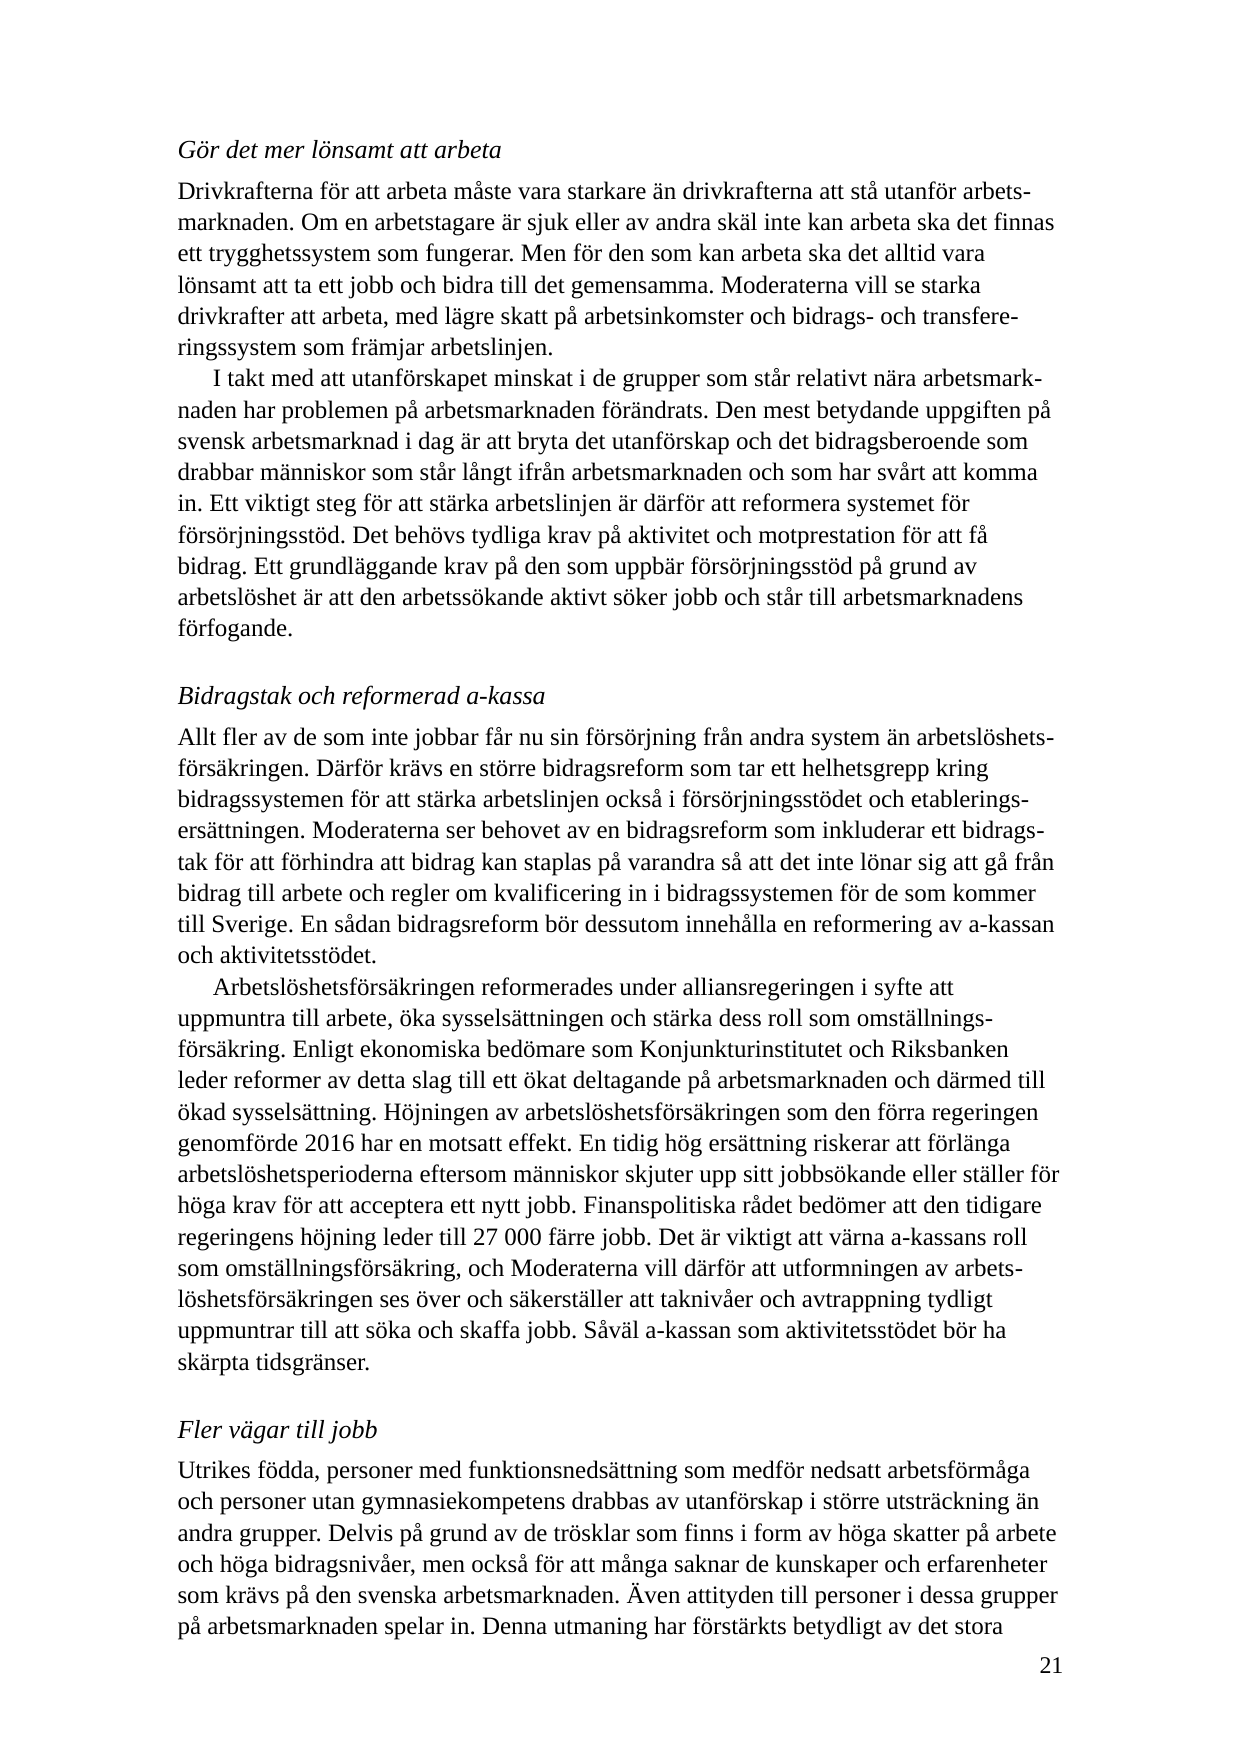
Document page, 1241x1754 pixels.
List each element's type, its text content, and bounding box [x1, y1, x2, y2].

subtitle Fler vägar till jobb [177, 1413, 1063, 1444]
text Drivkrafterna för att arbeta måste vara starkare än drivkrafterna att stå utanför arbetsmarknaden. Om en arbetstagare är sjuk eller av andra skäl inte kan arbeta ska det finnas ett trygghetssystem som fungerar. Men för den som kan arbeta ska det alltid vara lönsamt att ta ett jobb och bidra till det gemensamma. Moderaterna vill se starka drivkrafter att arbeta, med lägre skatt på arbetsinkomster och bidrags- och transfereringssystem som främjar arbetslinjen. [177, 173, 1063, 361]
text Allt fler av de som inte jobbar får nu sin försörjning från andra system än arbetslöshetsförsäkringen. Därför krävs en större bidragsreform som tar ett helhetsgrepp kring bidragssystemen för att stärka arbetslinjen också i försörjningsstödet och etableringsersättningen. Moderaterna ser behovet av en bidragsreform som inkluderar ett bidragstak för att förhindra att bidrag kan staplas på varandra så att det inte lönar sig att gå från bidrag till arbete och regler om kvalificering in i bidragssystemen för de som kommer till Sverige. En sådan bidragsreform bör dessutom innehålla en reformering av a-kassan och aktivitetsstödet. [177, 719, 1063, 969]
text I takt med att utanförskapet minskat i de grupper som står relativt nära arbetsmarknaden har problemen på arbetsmarknaden förändrats. Den mest betydande uppgiften på svensk arbetsmarknad i dag är att bryta det utanförskap och det bidragsberoende som drabbar människor som står långt ifrån arbetsmarknaden och som har svårt att komma in. Ett viktigt steg för att stärka arbetslinjen är därför att reformera systemet för försörjningsstöd. Det behövs tydliga krav på aktivitet och motprestation för att få bidrag. Ett grundläggande krav på den som uppbär försörjningsstöd på grund av arbetslöshet är att den arbetssökande aktivt söker jobb och står till arbetsmarknadens förfogande. [177, 361, 1063, 642]
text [177, 1453, 1063, 1640]
subtitle Bidragstak och reformerad a-kassa [177, 680, 1063, 711]
text Arbetslöshetsförsäkringen reformerades under alliansregeringen i syfte att uppmuntra till arbete, öka sysselsättningen och stärka dess roll som omställningsförsäkring. Enligt ekonomiska bedömare som Konjunkturinstitutet och Riksbanken leder reformer av detta slag till ett ökat deltagande på arbetsmarknaden och därmed till ökad sysselsättning. Höjningen av arbetslöshetsförsäkringen som den förra regeringen genomförde 2016 har en motsatt effekt. En tidig hög ersättning riskerar att förlänga arbetslöshetsperioderna eftersom människor skjuter upp sitt jobbsökande eller ställer för höga krav för att acceptera ett nytt jobb. Finanspolitiska rådet bedömer att den tidigare regeringens höjning leder till 27 000 färre jobb. Det är viktigt att värna a-kassans roll som omställningsförsäkring, och Moderaterna vill därför att utformningen av arbetslöshetsförsäkringen ses över och säkerställer att taknivåer och avtrappning tydligt uppmuntrar till att söka och skaffa jobb. Såväl a-kassan som aktivitetsstödet bör ha skärpta tidsgränser. [177, 969, 1063, 1376]
subtitle Gör det mer lönsamt att arbeta [177, 134, 1063, 165]
